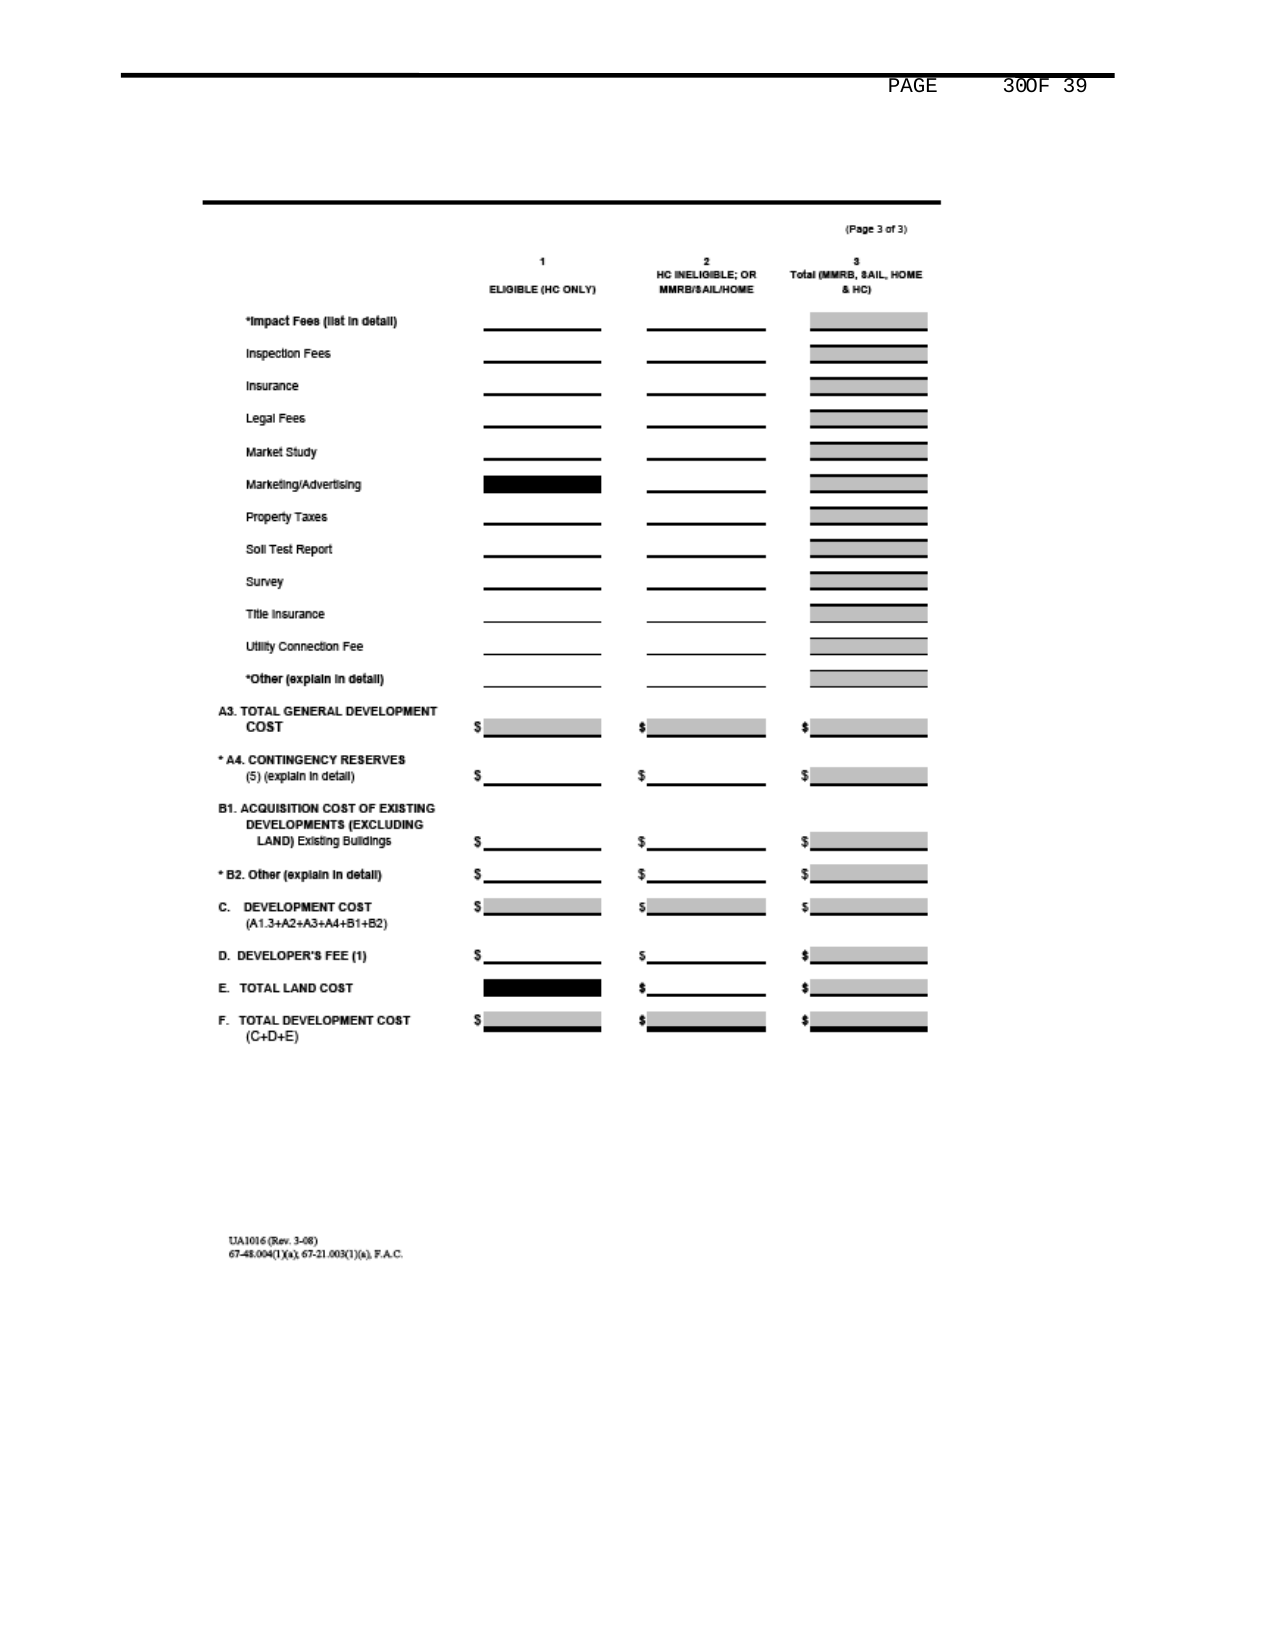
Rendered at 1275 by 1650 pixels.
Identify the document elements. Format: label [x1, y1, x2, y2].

picture [150, 150, 1050, 1315]
